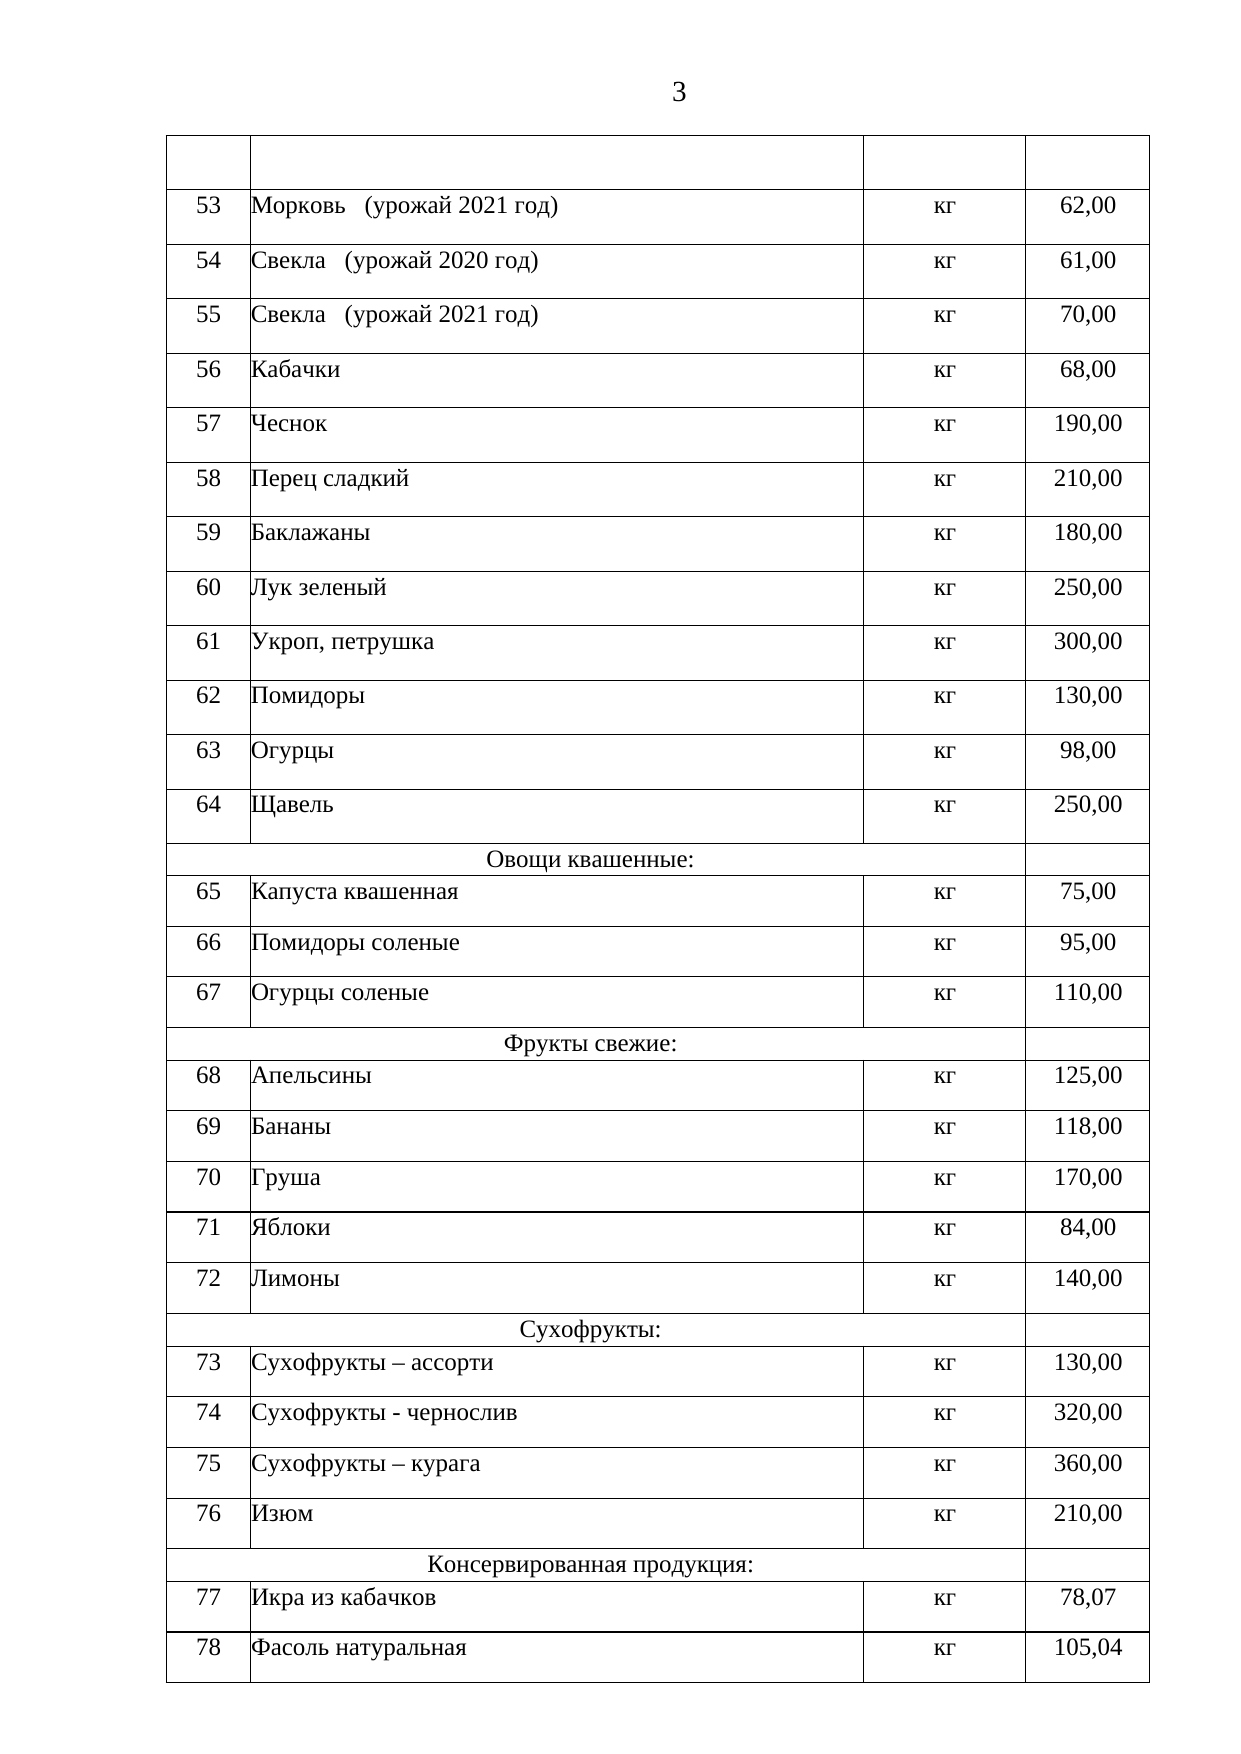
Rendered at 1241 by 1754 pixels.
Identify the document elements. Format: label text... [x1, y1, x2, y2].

table_cell кг [864, 299, 1025, 353]
table_cell кг [864, 1263, 1025, 1313]
table_cell 56,67 [1026, 136, 1149, 189]
table_cell 68,00 [1026, 354, 1149, 407]
table_cell кг [864, 681, 1025, 734]
table_cell Лук зеленый [251, 572, 863, 625]
table_cell кг [864, 245, 1025, 298]
table_cell кг [864, 626, 1025, 679]
table_cell 98,00 [1026, 735, 1149, 788]
table_cell 57 [167, 408, 250, 462]
table_cell кг [864, 1633, 1025, 1682]
table_cell Перец сладкий [251, 463, 863, 516]
table_cell Фрукты свежие: [167, 1028, 1025, 1059]
table_cell кг [864, 190, 1025, 244]
table_cell Сухофрукты - чернослив [251, 1397, 863, 1447]
table_cell 170,00 [1026, 1162, 1149, 1211]
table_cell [251, 136, 863, 189]
table_cell 52 [167, 136, 250, 189]
table_cell 74 [167, 1397, 250, 1447]
table_cell 78,07 [1026, 1582, 1149, 1631]
table_cell Огурцы [251, 735, 863, 788]
table_cell 75 [167, 1448, 250, 1497]
table_cell 130,00 [1026, 1347, 1149, 1396]
table_cell Помидоры соленые [251, 927, 863, 976]
table_cell кг [864, 1347, 1025, 1396]
table_cell Помидоры [251, 681, 863, 734]
table_cell Апельсины [251, 1061, 863, 1110]
table_cell Укроп, петрушка [251, 626, 863, 679]
table_cell 69 [167, 1111, 250, 1161]
table_cell 67 [167, 977, 250, 1027]
table_cell кг [864, 1162, 1025, 1211]
table_cell кг [864, 927, 1025, 976]
table_cell кг [864, 1448, 1025, 1497]
table_cell Изюм [251, 1499, 863, 1548]
table_cell кг [864, 977, 1025, 1027]
table_cell 65 [167, 876, 250, 926]
table_cell Икра из кабачков [251, 1582, 863, 1631]
table_cell 66 [167, 927, 250, 976]
table_cell 59 [167, 517, 250, 571]
table_cell [1026, 844, 1149, 875]
table_cell Кабачки [251, 354, 863, 407]
table_cell Консервированная продукция: [167, 1549, 1025, 1581]
table_cell 125,00 [1026, 1061, 1149, 1110]
table_cell 78 [167, 1633, 250, 1682]
table_cell кг [864, 354, 1025, 407]
table_cell 61,00 [1026, 245, 1149, 298]
table_cell Свекла (урожай 2021 год) [251, 299, 863, 353]
table_cell 320,00 [1026, 1397, 1149, 1447]
table_cell 210,00 [1026, 1499, 1149, 1548]
table_cell 73 [167, 1347, 250, 1396]
table_cell Морковь (урожай 2021 год) [251, 190, 863, 244]
table_cell кг [864, 1061, 1025, 1110]
table_cell 53 [167, 190, 250, 244]
table_cell 55 [167, 299, 250, 353]
table_cell 70 [167, 1162, 250, 1211]
table_cell Капуста квашенная [251, 876, 863, 926]
table_cell 130,00 [1026, 681, 1149, 734]
table_cell кг [864, 572, 1025, 625]
table_cell Сухофрукты – ассорти [251, 1347, 863, 1396]
table_cell 95,00 [1026, 927, 1149, 976]
table_cell Груша [251, 1162, 863, 1211]
table_cell 300,00 [1026, 626, 1149, 679]
table_cell кг [864, 1499, 1025, 1548]
table_cell [1026, 1314, 1149, 1346]
table_cell Сухофрукты – курага [251, 1448, 863, 1497]
table_cell 76 [167, 1499, 250, 1548]
table_cell кг [864, 463, 1025, 516]
table_cell 118,00 [1026, 1111, 1149, 1161]
table_cell Овощи квашенные: [167, 844, 1025, 875]
table_cell кг [864, 735, 1025, 788]
table_cell 250,00 [1026, 790, 1149, 843]
table_cell Бананы [251, 1111, 863, 1161]
table_cell 61 [167, 626, 250, 679]
table_cell кг [864, 517, 1025, 571]
table_cell Сухофрукты: [167, 1314, 1025, 1346]
table_cell кг [864, 790, 1025, 843]
table_cell кг [864, 408, 1025, 462]
table_cell 62 [167, 681, 250, 734]
table_cell Огурцы соленые [251, 977, 863, 1027]
table_cell [1026, 1549, 1149, 1581]
table_cell 105,04 [1026, 1633, 1149, 1682]
table_cell кг [864, 1397, 1025, 1447]
table_cell 210,00 [1026, 463, 1149, 516]
table_cell Чеснок [251, 408, 863, 462]
table_cell Яблоки [251, 1213, 863, 1262]
table_cell 63 [167, 735, 250, 788]
table_cell Баклажаны [251, 517, 863, 571]
table_cell 71 [167, 1213, 250, 1262]
table_cell 68 [167, 1061, 250, 1110]
table_cell 110,00 [1026, 977, 1149, 1027]
table_cell 60 [167, 572, 250, 625]
table_cell Свекла (урожай 2020 год) [251, 245, 863, 298]
table_cell Лимоны [251, 1263, 863, 1313]
table_cell 70,00 [1026, 299, 1149, 353]
table_cell 77 [167, 1582, 250, 1631]
table_cell 140,00 [1026, 1263, 1149, 1313]
table_cell 360,00 [1026, 1448, 1149, 1497]
table_cell 62,00 [1026, 190, 1149, 244]
table_cell 180,00 [1026, 517, 1149, 571]
table_cell 250,00 [1026, 572, 1149, 625]
table_cell [1026, 1028, 1149, 1059]
table_cell 72 [167, 1263, 250, 1313]
table_cell кг [864, 1582, 1025, 1631]
table_cell 84,00 [1026, 1213, 1149, 1262]
table_cell Щавель [251, 790, 863, 843]
table_cell Фасоль натуральная [251, 1633, 863, 1682]
table_cell кг [864, 1111, 1025, 1161]
table_cell 75,00 [1026, 876, 1149, 926]
table_cell 56 [167, 354, 250, 407]
table_cell кг [864, 876, 1025, 926]
table_cell кг [864, 1213, 1025, 1262]
table_cell 58 [167, 463, 250, 516]
table_cell 190,00 [1026, 408, 1149, 462]
table_cell 54 [167, 245, 250, 298]
table_cell кг [864, 136, 1025, 189]
table_cell 64 [167, 790, 250, 843]
